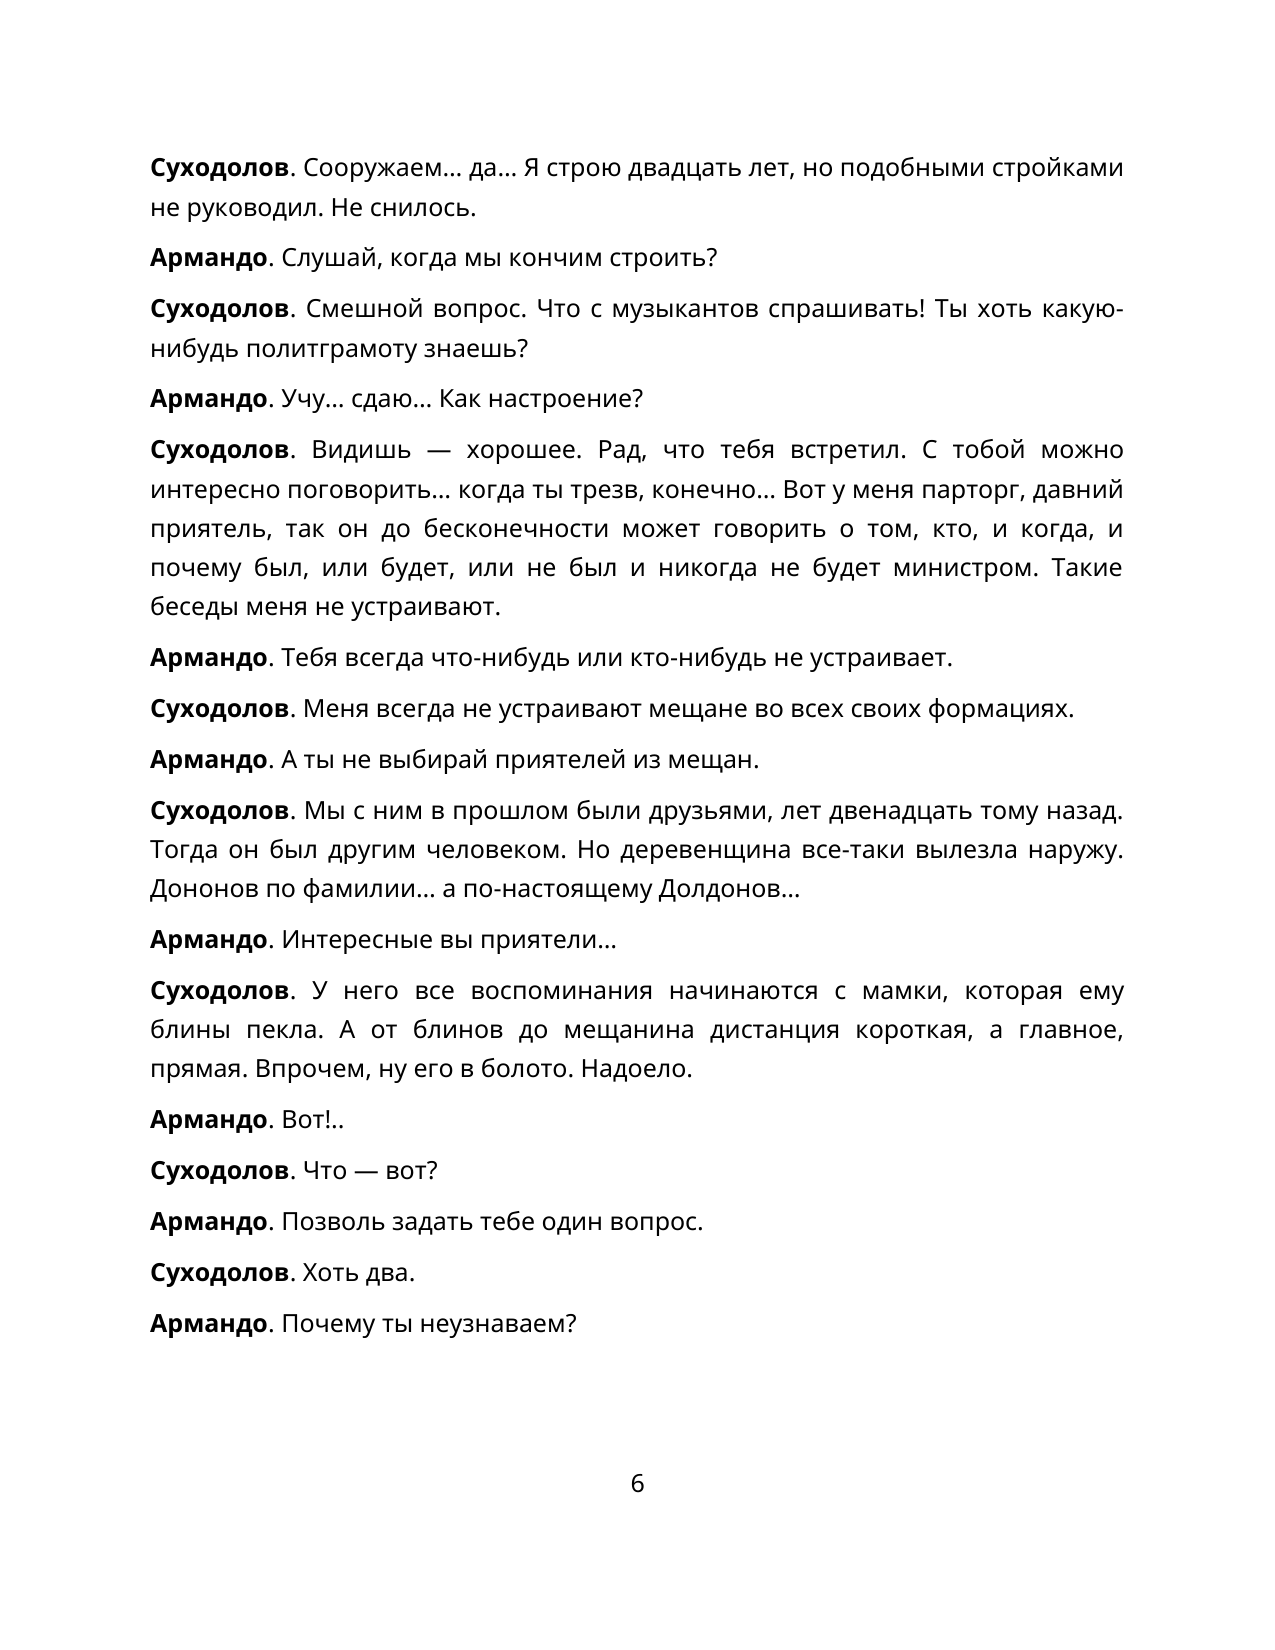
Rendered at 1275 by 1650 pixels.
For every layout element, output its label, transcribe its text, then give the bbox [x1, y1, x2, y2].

text Армандо. А ты не выбирай приятелей из мещан. [150, 742, 1125, 776]
text Суходолов. Смешной вопрос. Что с музыкантов спрашивать! Ты хоть какую-нибудь политграмоту знаешь? [150, 291, 1125, 364]
text Армандо. Тебя всегда что-нибудь или кто-нибудь не устраивает. [150, 640, 1125, 674]
text Армандо. Слушай, когда мы кончим строить? [150, 240, 1125, 274]
text Армандо. Вот!.. [150, 1102, 1125, 1136]
text Суходолов. Мы с ним в прошлом были друзьями, лет двенадцать тому назад. Тогда он был другим человеком. Но деревенщина все-таки вылезла наружу. Дононов по фамилии… а по-настоящему Долдонов… [150, 792, 1125, 905]
text Армандо. Учу… сдаю… Как настроение? [150, 381, 1125, 415]
text Суходолов. Сооружаем… да… Я строю двадцать лет, но подобными стройками не руководил. Не снилось. [150, 150, 1125, 223]
text Суходолов. Меня всегда не устраивают мещане во всех своих формациях. [150, 691, 1125, 725]
text Армандо. Позволь задать тебе один вопрос. [150, 1204, 1125, 1238]
text Суходолов. Видишь — хорошее. Рад, что тебя встретил. С тобой можно интересно поговорить… когда ты трезв, конечно… Вот у меня парторг, давний приятель, так он до бесконечности может говорить о том, кто, и когда, и почему был, или будет, или не был и никогда не будет министром. Такие беседы меня не устраивают. [150, 432, 1125, 623]
text Суходолов. У него все воспоминания начинаются с мамки, которая ему блины пекла. А от блинов до мещанина дистанция короткая, а главное, прямая. Впрочем, ну его в болото. Надоело. [150, 973, 1125, 1085]
text Армандо. Интересные вы приятели… [150, 922, 1125, 956]
text Суходолов. Что — вот? [150, 1153, 1125, 1187]
text Суходолов. Хоть два. [150, 1255, 1125, 1289]
text Армандо. Почему ты неузнаваем? [150, 1306, 1125, 1340]
